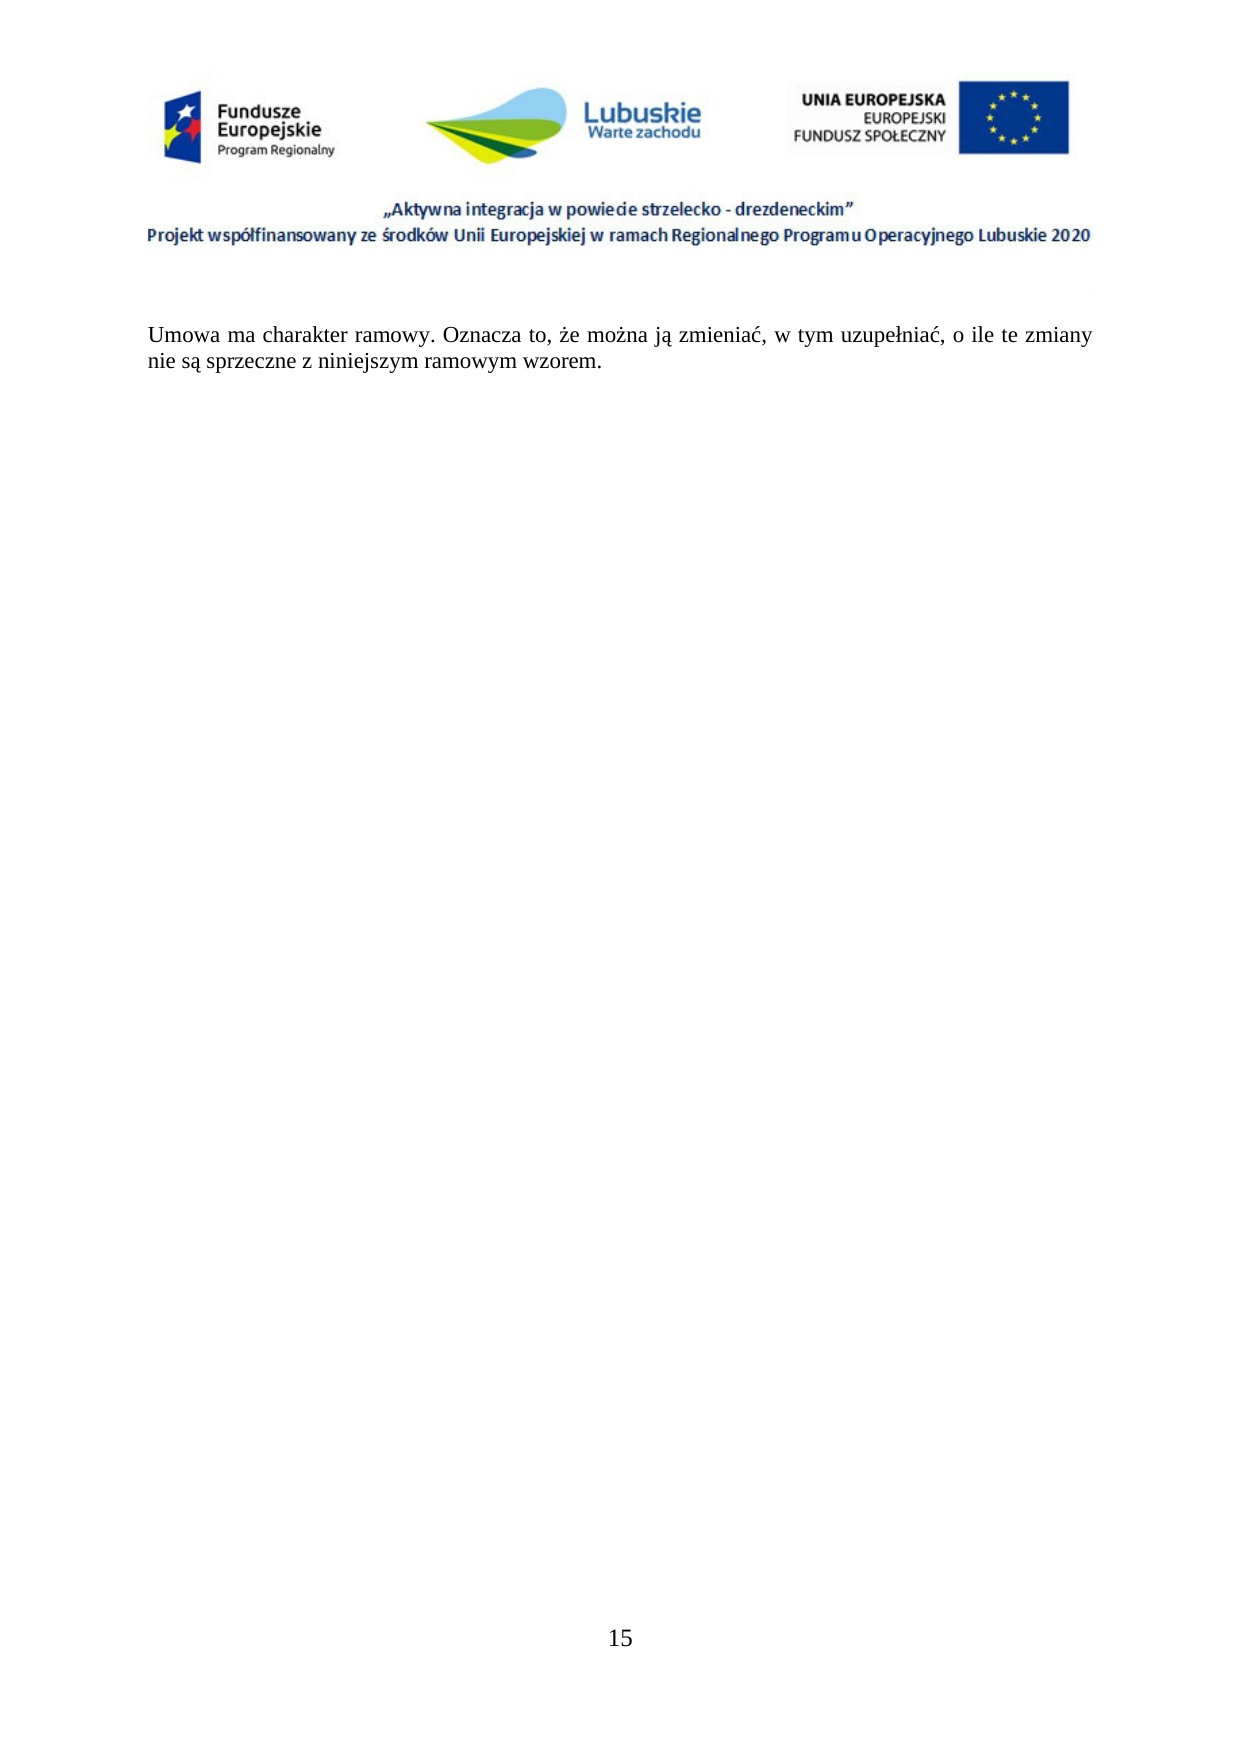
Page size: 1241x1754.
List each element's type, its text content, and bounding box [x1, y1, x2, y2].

text Umowa ma charakter ramowy. Oznacza to, że można ją zmieniać, w tym uzupełniać, o ile te zmiany nie są sprzeczne z niniejszym ramowym wzorem. [148, 321, 1093, 374]
picture [147, 73, 1093, 293]
